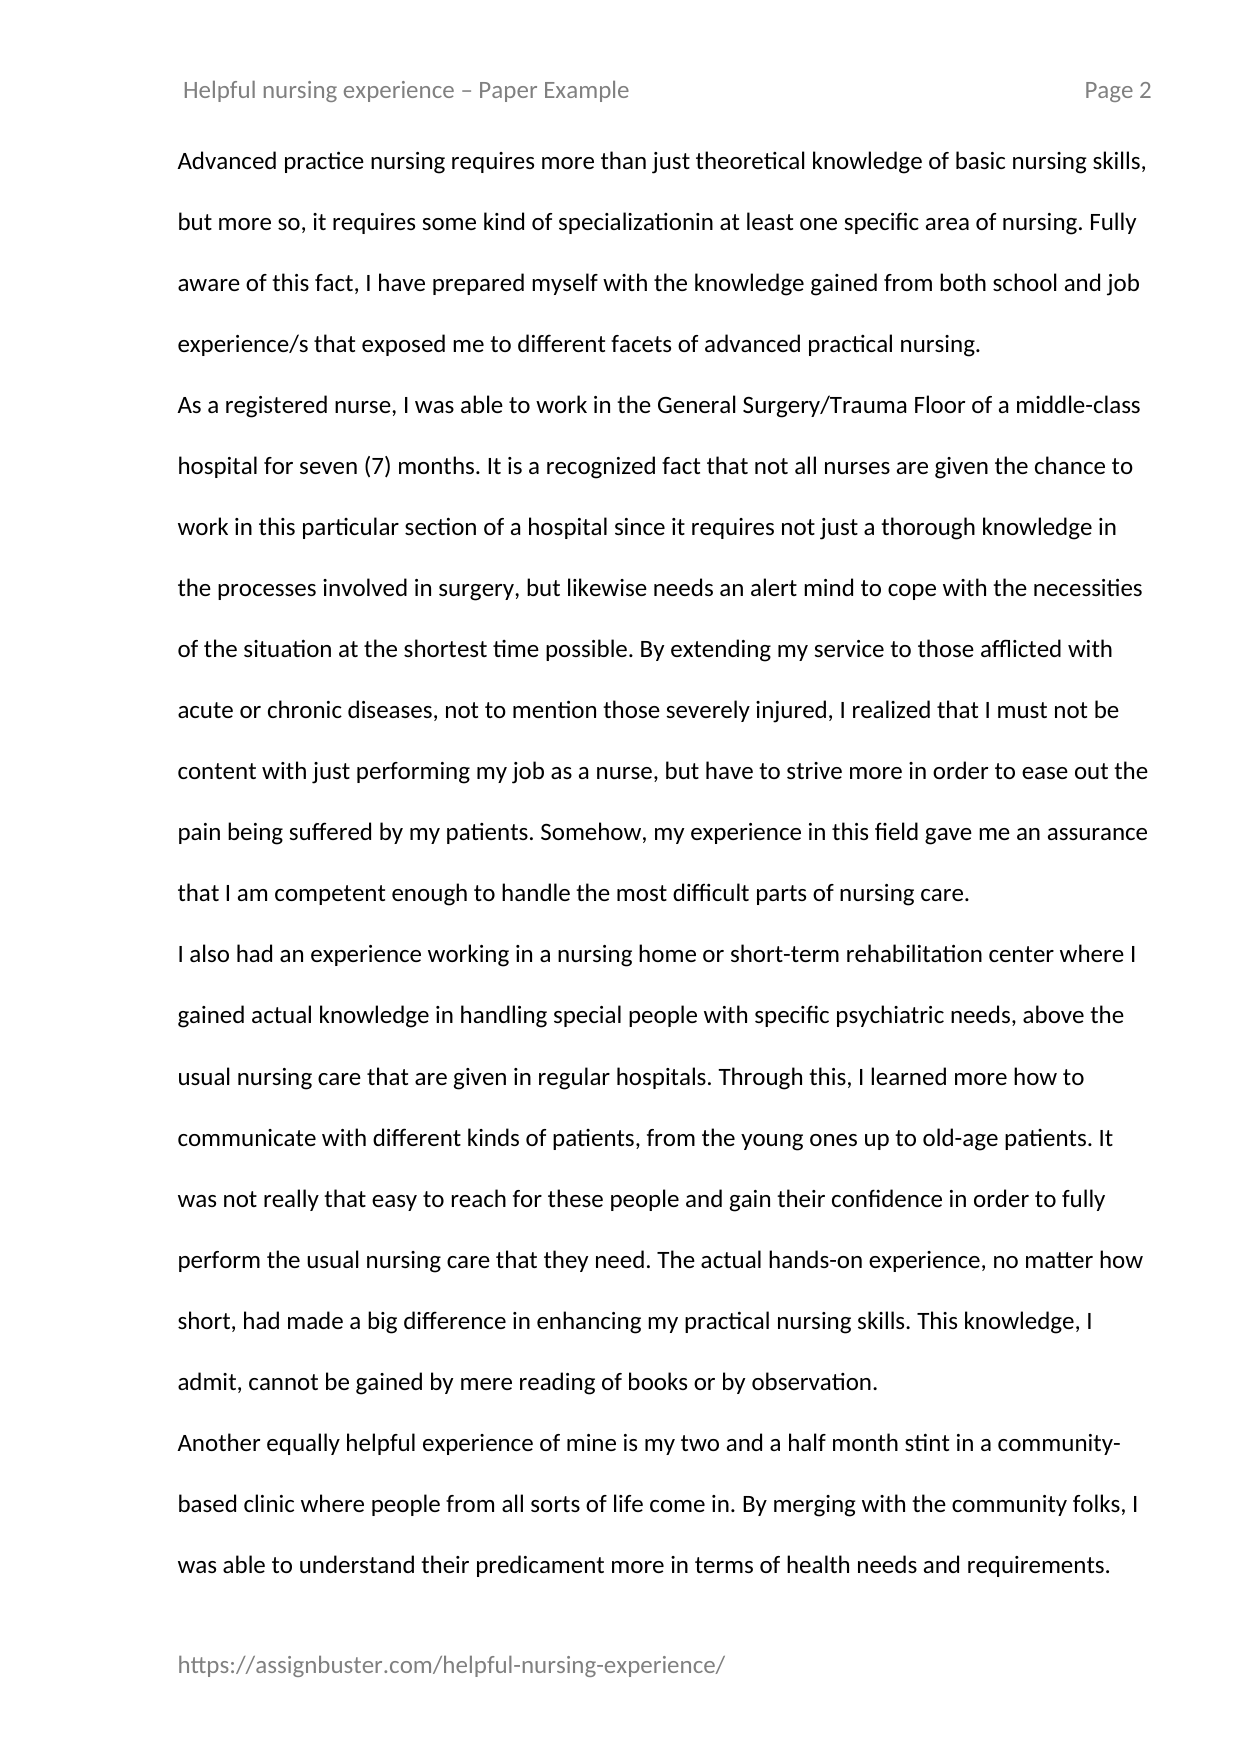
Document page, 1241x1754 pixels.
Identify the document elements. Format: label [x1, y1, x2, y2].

text [177, 145, 1152, 1579]
